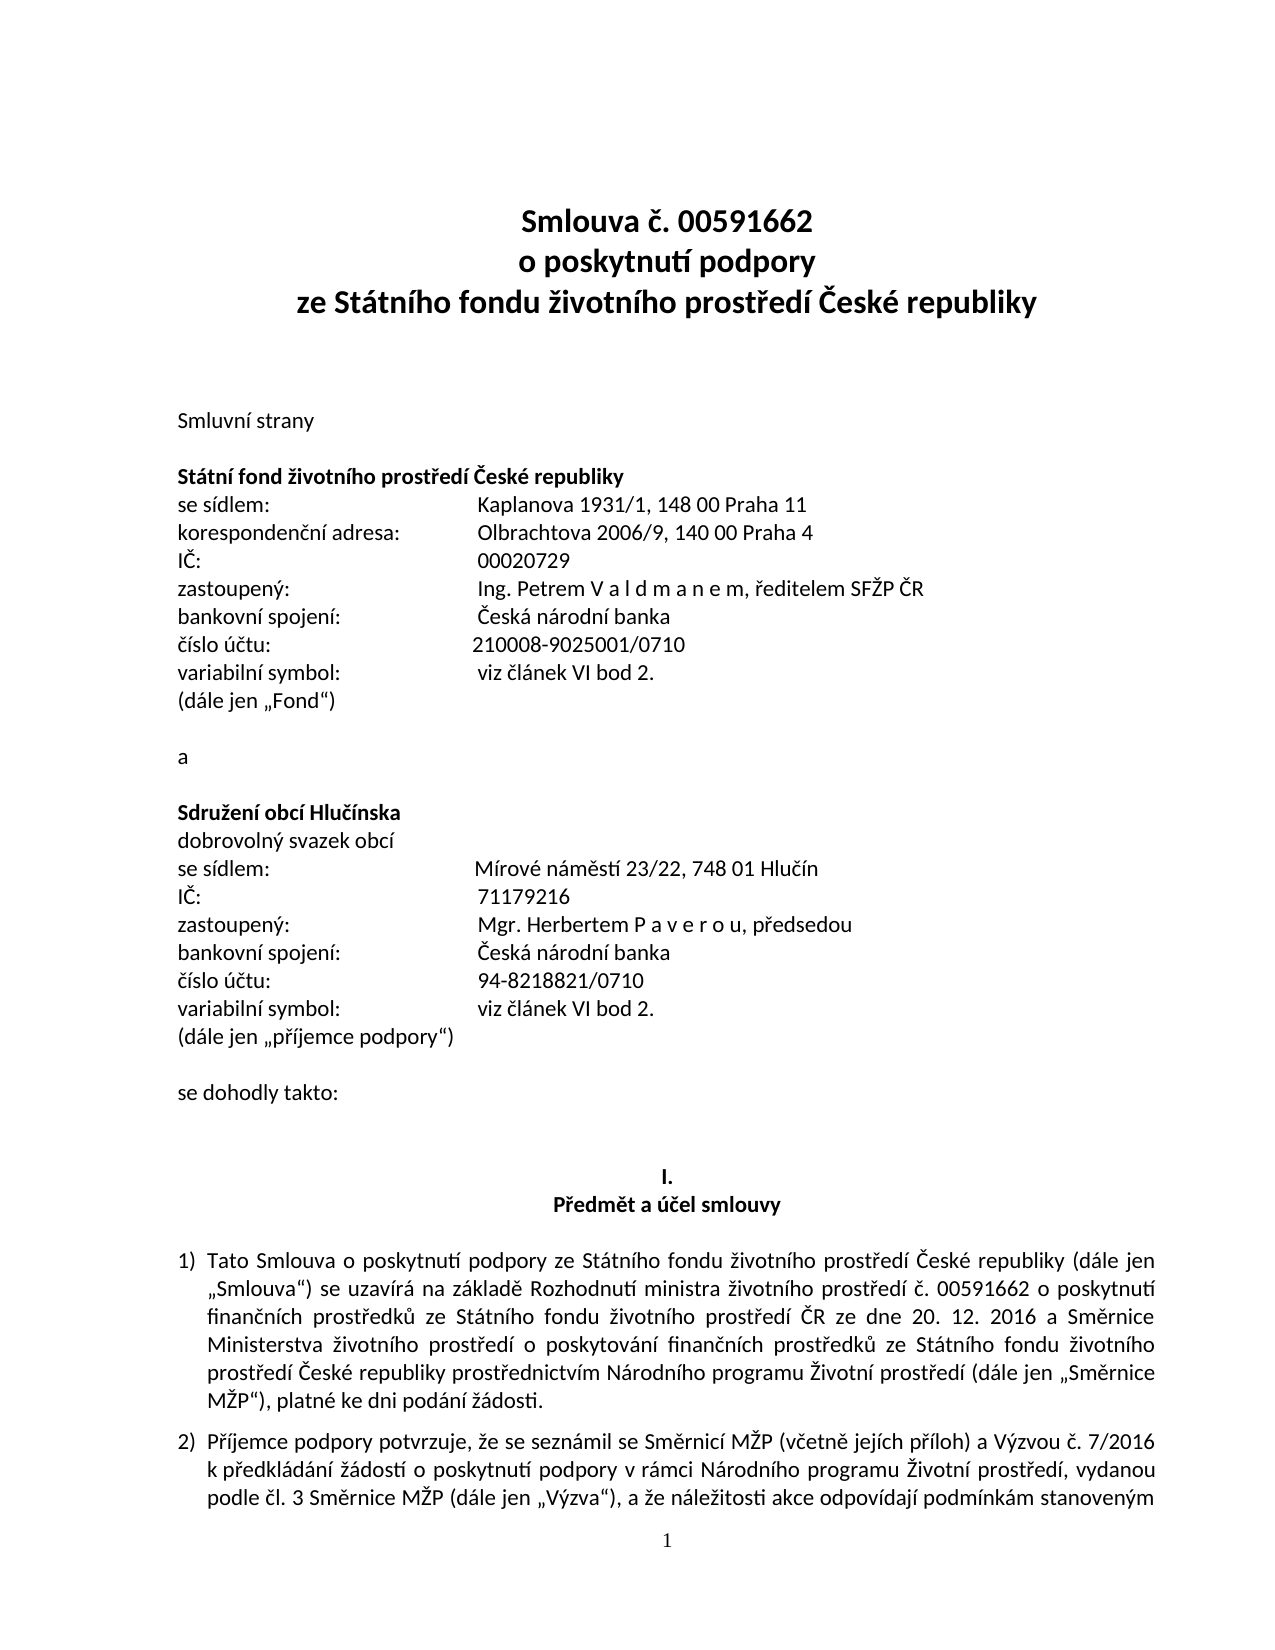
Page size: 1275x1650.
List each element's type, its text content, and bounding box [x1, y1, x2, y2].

text číslo účtu: 94-8218821/0710 [177, 966, 1157, 994]
text korespondenční adresa: Olbrachtova 2006/9, 140 00 Praha 4 [177, 518, 1157, 546]
text a [177, 742, 1157, 770]
text se dohodly takto: [177, 1078, 1157, 1106]
text číslo účtu: 210008-9025001/0710 [177, 630, 1157, 658]
text IČ: 00020729 [177, 546, 1157, 574]
text Sdružení obcí Hlučínska [177, 798, 1157, 826]
text se sídlem: Kaplanova 1931/1, 148 00 Praha 11 [177, 490, 1157, 518]
text variabilní symbol: viz článek VI bod 2. [177, 658, 1157, 686]
text dobrovolný svazek obcí [177, 826, 1157, 854]
text zastoupený: Ing. Petrem V a l d m a n e m, ředitelem SFŽP ČR [177, 574, 1157, 602]
text (dále jen „příjemce podpory“) [177, 1022, 1157, 1050]
text ze Státního fondu životního prostředí České republiky [177, 281, 1157, 322]
list Tato Smlouva o poskytnutí podpory ze Státního fondu životního prostředí České republiky (dále jen „Smlouva“) se uzavírá na základě Rozhodnutí ministra životního prostředí č. 00591662 o poskytnutí finančních prostředků ze Státního fondu životního prostředí ČR ze dne 20. 12. 2016 a Směrnice Ministerstva životního prostředí o poskytování finančních prostředků ze Státního fondu životního prostředí České republiky prostřednictvím Národního programu Životní prostředí (dále jen „Směrnice MŽP“), platné ke dni podání žádosti. [177, 1246, 1157, 1414]
text variabilní symbol: viz článek VI bod 2. [177, 994, 1157, 1022]
text (dále jen „Fond“) [177, 686, 1157, 714]
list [177, 1427, 1157, 1511]
text zastoupený: Mgr. Herbertem P a v e r o u, předsedou [177, 910, 1157, 938]
text Smlouva č. 00591662 [177, 199, 1157, 240]
text bankovní spojení: Česká národní banka [177, 602, 1157, 630]
text Předmět a účel smlouvy [177, 1190, 1157, 1218]
text I. [177, 1162, 1157, 1190]
text se sídlem: Mírové náměstí 23/22, 748 01 Hlučín [177, 854, 1157, 882]
text Státní fond životního prostředí České republiky [177, 462, 1157, 490]
text Smluvní strany [177, 406, 1157, 434]
text bankovní spojení: Česká národní banka [177, 938, 1157, 966]
text IČ: 71179216 [177, 882, 1157, 910]
text o poskytnutí podpory [177, 240, 1157, 281]
